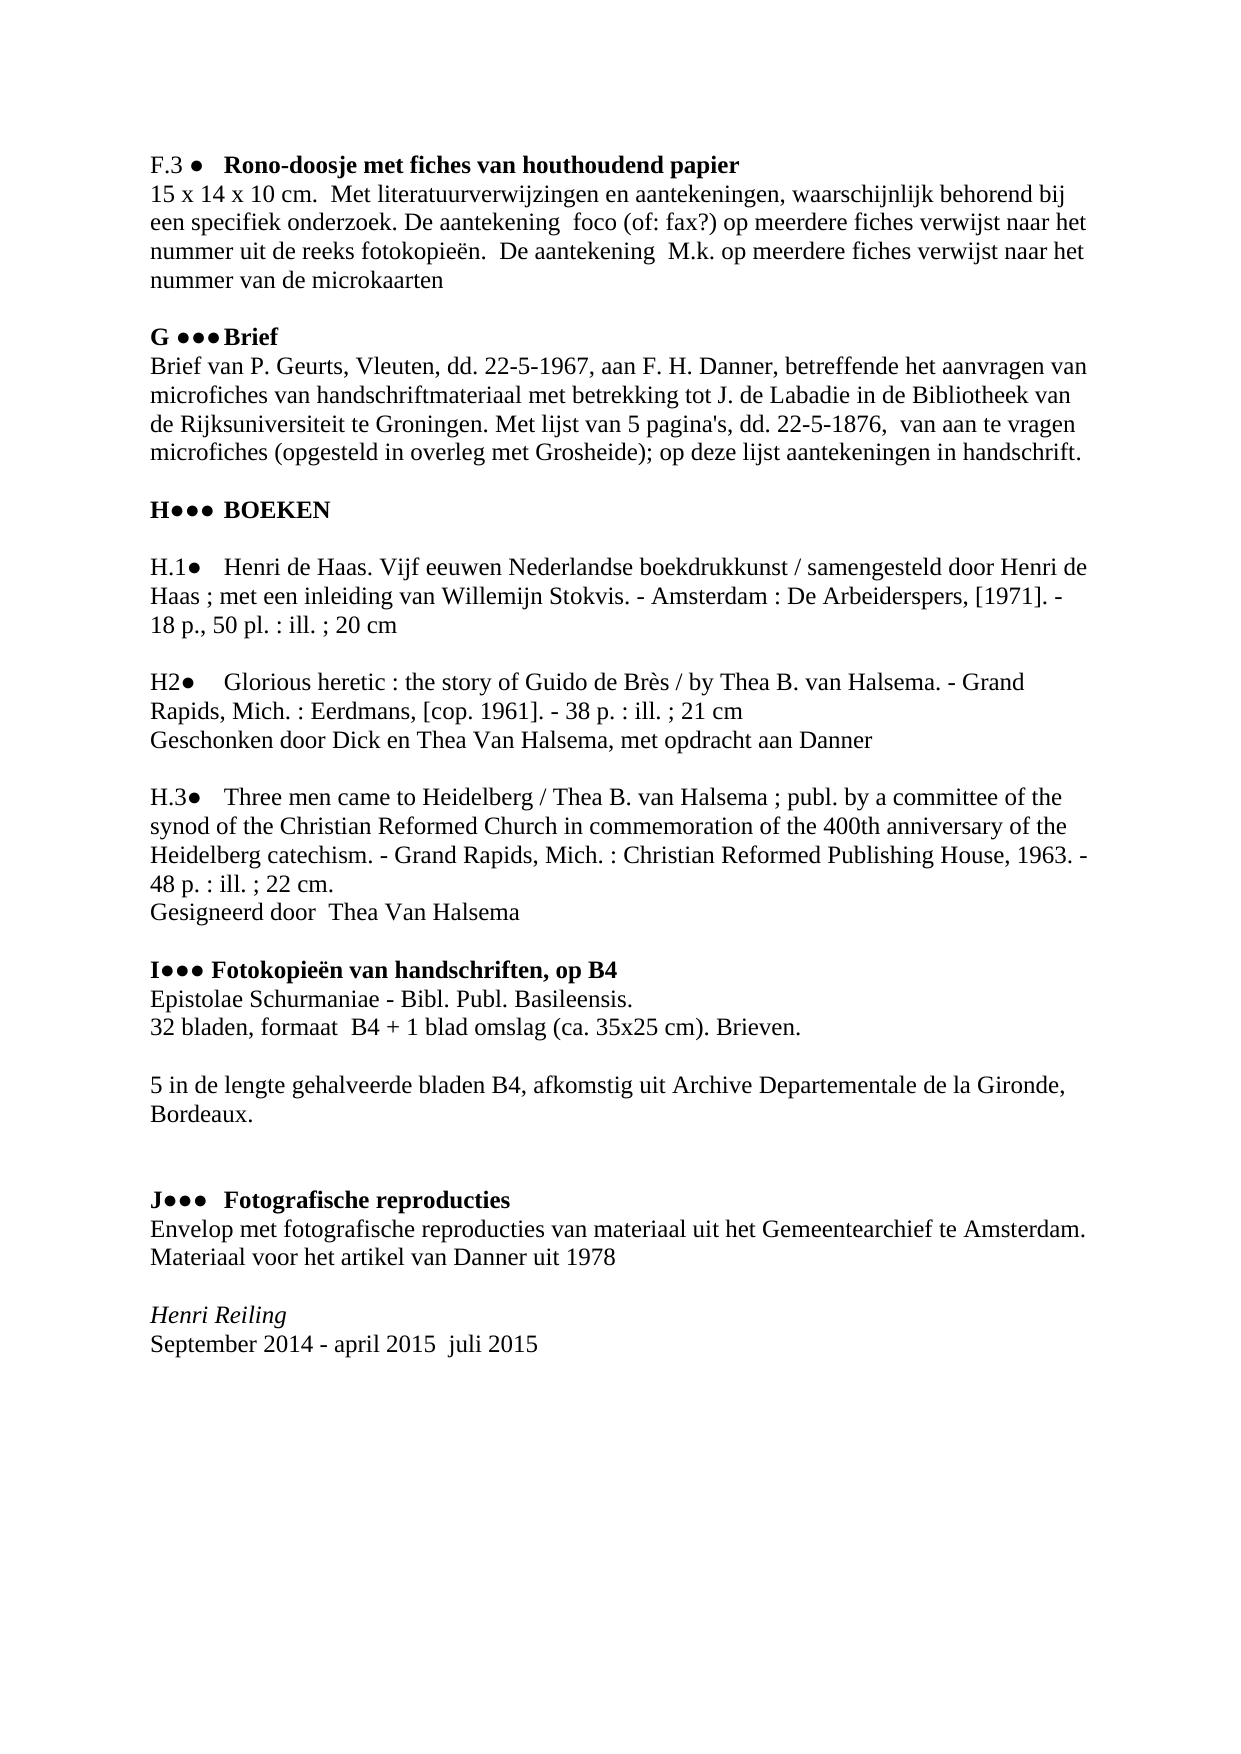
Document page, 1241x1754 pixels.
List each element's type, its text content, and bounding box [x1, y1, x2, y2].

text Henri Reiling [150, 1300, 1090, 1329]
text G ●●● Brief [150, 322, 1090, 351]
text H2● Glorious heretic : the story of Guido de Brès / by Thea B. van Halsema. - Grand Rapids, Mich. : Eerdmans, [cop. 1961]. - 38 p. : ill. ; 21 cm [150, 667, 1090, 725]
text Envelop met fotografische reproducties van materiaal uit het Gemeentearchief te Amsterdam. Materiaal voor het artikel van Danner uit 1978 [150, 1214, 1090, 1271]
text H.1● Henri de Haas. Vijf eeuwen Nederlandse boekdrukkunst / samengesteld door Henri de Haas ; met een inleiding van Willemijn Stokvis. - Amsterdam : De Arbeiderspers, [1971]. - 18 p., 50 pl. : ill. ; 20 cm [150, 552, 1090, 639]
text Epistolae Schurmaniae - Bibl. Publ. Basileensis. [150, 984, 1090, 1012]
text I●●● Fotokopieën van handschriften, op B4 [150, 955, 1090, 984]
text 32 bladen, formaat B4 + 1 blad omslag (ca. 35x25 cm). Brieven. [150, 1012, 1090, 1041]
text Gesigneerd door Thea Van Halsema [150, 897, 1090, 926]
text September 2014 - april 2015 juli 2015 [150, 1329, 1090, 1357]
text 5 in de lengte gehalveerde bladen B4, afkomstig uit Archive Departementale de la Gironde, Bordeaux. [150, 1070, 1090, 1127]
text J●●● Fotografische reproducties [150, 1185, 1090, 1214]
text 15 x 14 x 10 cm. Met literatuurverwijzingen en aantekeningen, waarschijnlijk behorend bij een specifiek onderzoek. De aantekening foco (of: fax?) op meerdere fiches verwijst naar het nummer uit de reeks fotokopieën. De aantekening M.k. op meerdere fiches verwijst naar het nummer van de microkaarten [150, 179, 1090, 294]
text H.3● Three men came to Heidelberg / Thea B. van Halsema ; publ. by a committee of the synod of the Christian Reformed Church in commemoration of the 400th anniversary of the Heidelberg catechism. - Grand Rapids, Mich. : Christian Reformed Publishing House, 1963. - 48 p. : ill. ; 22 cm. [150, 782, 1090, 897]
text F.3 ● Rono-doosje met fiches van houthoudend papier [150, 150, 1090, 179]
text Geschonken door Dick en Thea Van Halsema, met opdracht aan Danner [150, 725, 1090, 754]
text Brief van P. Geurts, Vleuten, dd. 22-5-1967, aan F. H. Danner, betreffende het aanvragen van microfiches van handschriftmateriaal met betrekking tot J. de Labadie in de Bibliotheek van de Rijksuniversiteit te Groningen. Met lijst van 5 pagina's, dd. 22-5-1876, van aan te vragen microfiches (opgesteld in overleg met Grosheide); op deze lijst aantekeningen in handschrift. [150, 351, 1090, 466]
text H●●● BOEKEN [150, 495, 1090, 524]
